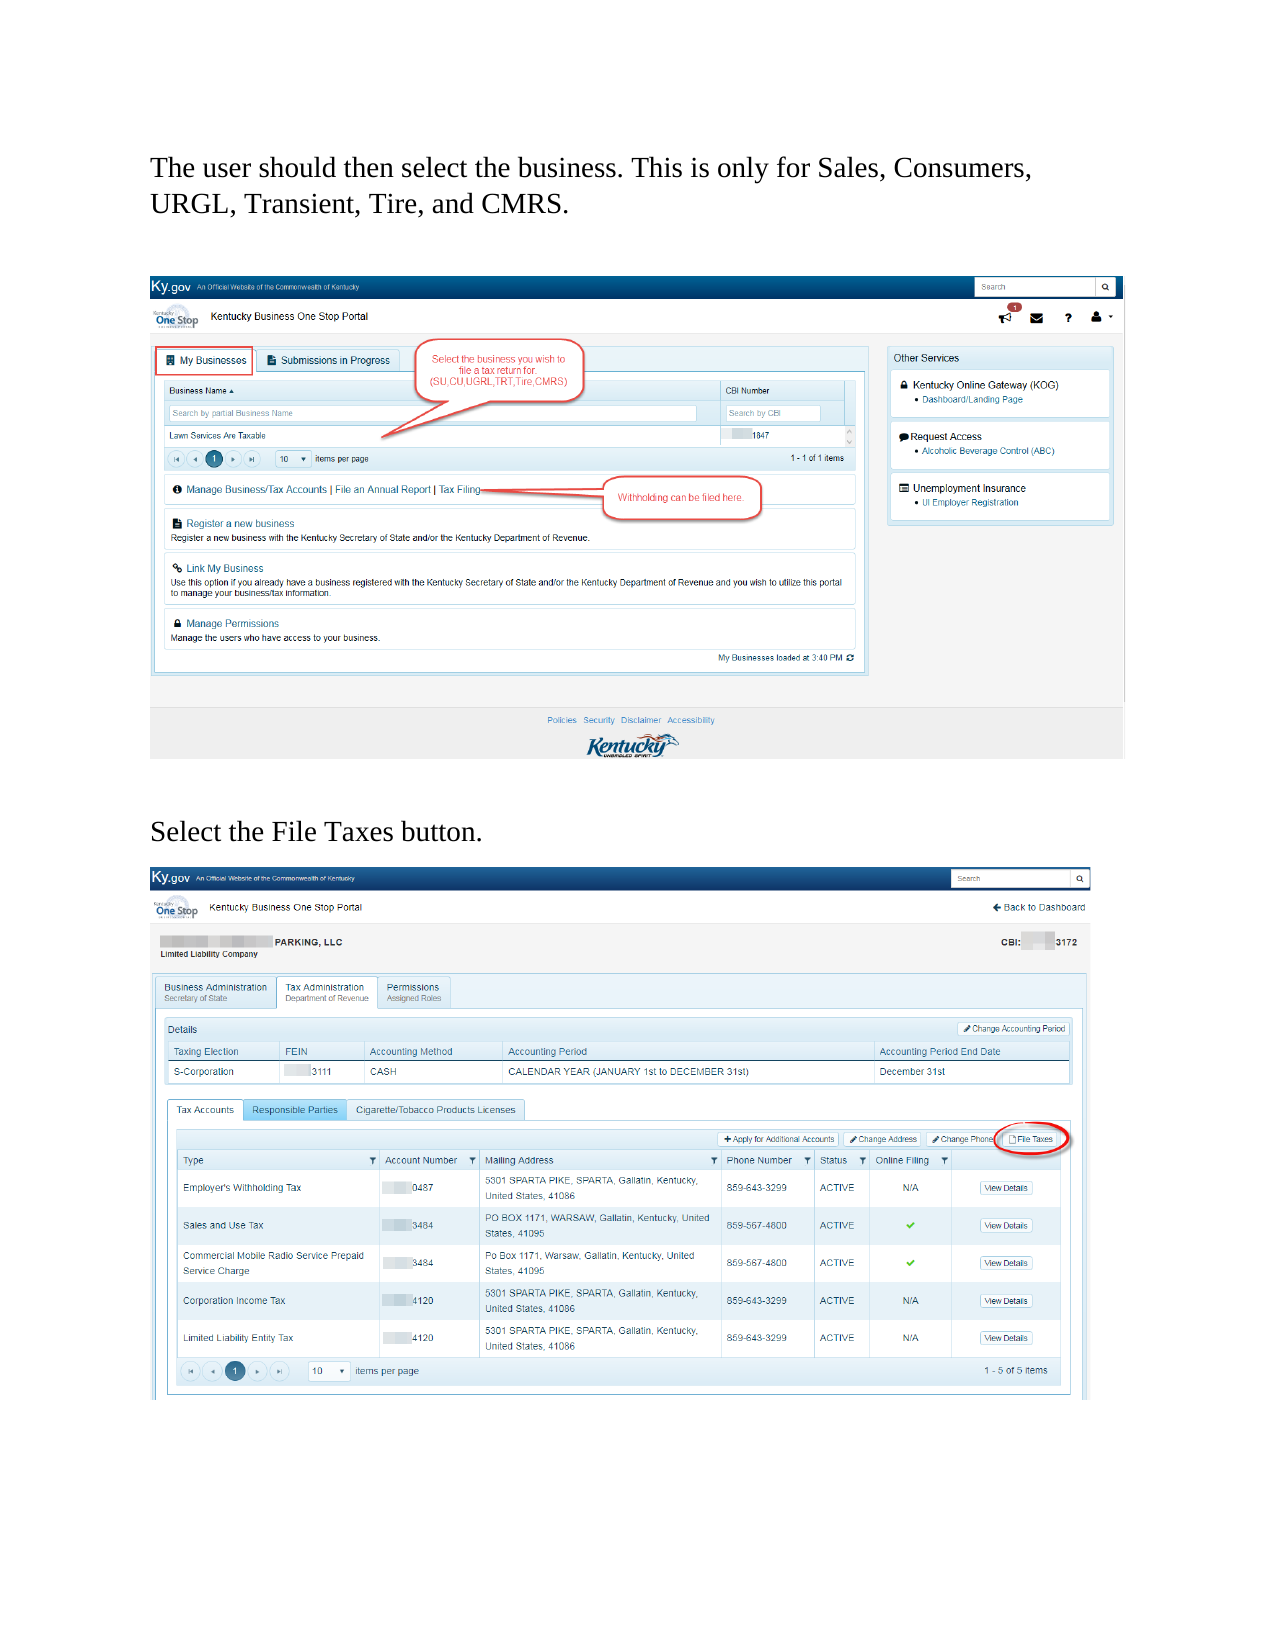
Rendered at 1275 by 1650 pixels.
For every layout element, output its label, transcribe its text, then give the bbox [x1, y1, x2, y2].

picture [150, 276, 1125, 759]
text The user should then select the business. This is only for Sales, Consumers, URGL, Transient, Tire, and CMRS. [150, 150, 1125, 220]
picture [150, 867, 1091, 1400]
text Select the File Taxes button. [150, 814, 1125, 848]
